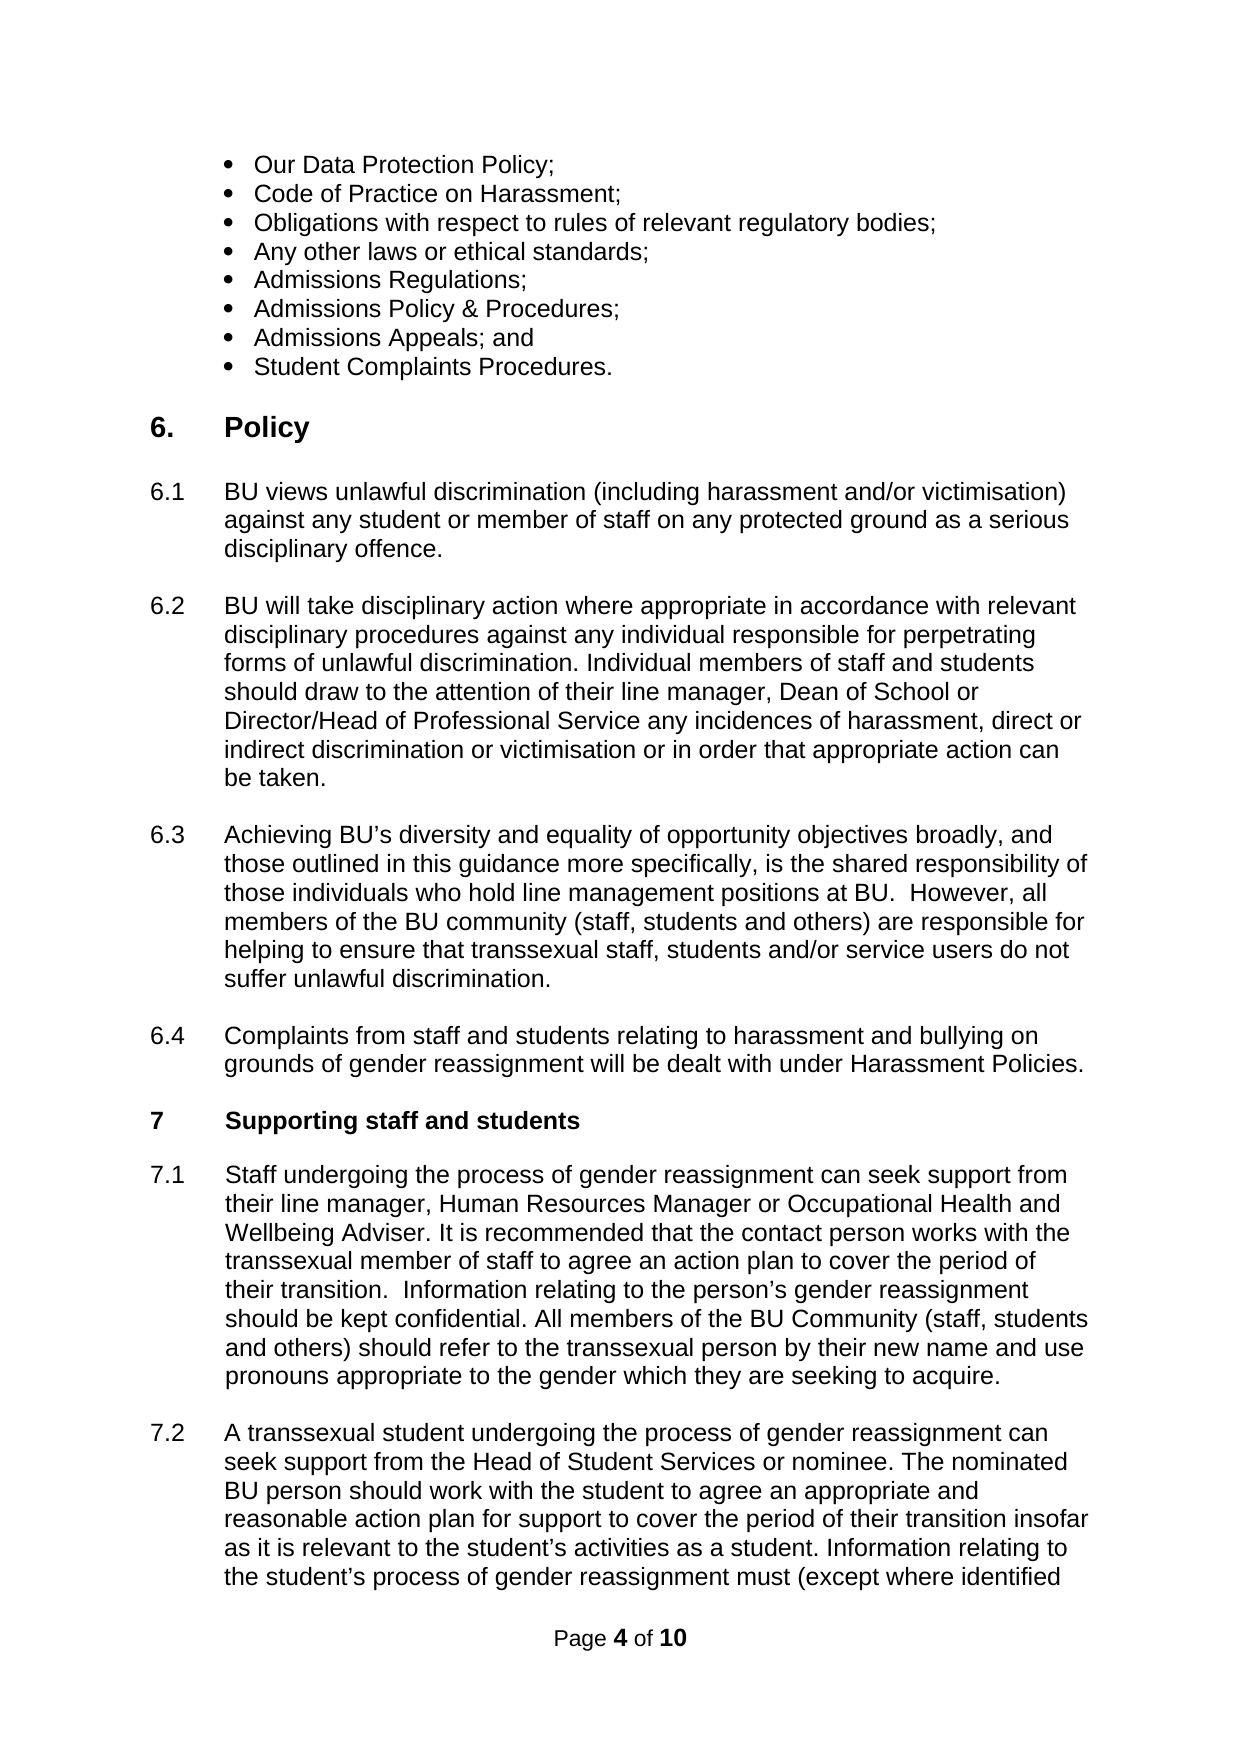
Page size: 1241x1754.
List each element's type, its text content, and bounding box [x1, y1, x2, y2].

list Admissions Regulations; [224, 265, 1090, 294]
list Obligations with respect to rules of relevant regulatory bodies; [224, 208, 1090, 237]
text 7.1 Staff undergoing the process of gender reassignment can seek support from their line manager, Human Resources Manager or Occupational Health and Wellbeing Adviser. It is recommended that the contact person works with the transsexual member of staff to agree an action plan to cover the period of their transition. Information relating to the person’s gender reassignment should be kept confidential. All members of the BU Community (staff, students and others) should refer to the transsexual person by their new name and use pronouns appropriate to the gender which they are seeking to acquire. [150, 1160, 1090, 1418]
list Achieving BU’s diversity and equality of opportunity objectives broadly, and those outlined in this guidance more specifically, is the shared responsibility of those individuals who hold line management positions at BU. However, all members of the BU community (staff, students and others) are responsible for helping to ensure that transsexual staff, students and/or service users do not suffer unlawful discrimination. [150, 820, 1090, 1021]
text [150, 1418, 1090, 1591]
list Admissions Policy & Procedures; [224, 294, 1090, 323]
list Supporting staff and students [150, 1106, 1090, 1135]
list BU views unlawful discrimination (including harassment and/or victimisation) against any student or member of staff on any protected ground as a serious disciplinary offence. [150, 477, 1090, 591]
list BU will take disciplinary action where appropriate in accordance with relevant disciplinary procedures against any individual responsible for perpetrating forms of unlawful discrimination. Individual members of staff and students should draw to the attention of their line manager, Dean of School or Director/Head of Professional Service any incidences of harassment, direct or indirect discrimination or victimisation or in order that appropriate action can be taken. [150, 591, 1090, 820]
list Code of Practice on Harassment; [224, 179, 1090, 208]
list Student Complaints Procedures. [224, 352, 1090, 381]
list Any other laws or ethical standards; [224, 237, 1090, 265]
list Policy [150, 409, 1090, 443]
list Our Data Protection Policy; [224, 150, 1090, 179]
list Admissions Appeals; and [224, 323, 1090, 352]
list Complaints from staff and students relating to harassment and bullying on grounds of gender reassignment will be dealt with under Harassment Policies. [150, 1021, 1090, 1106]
